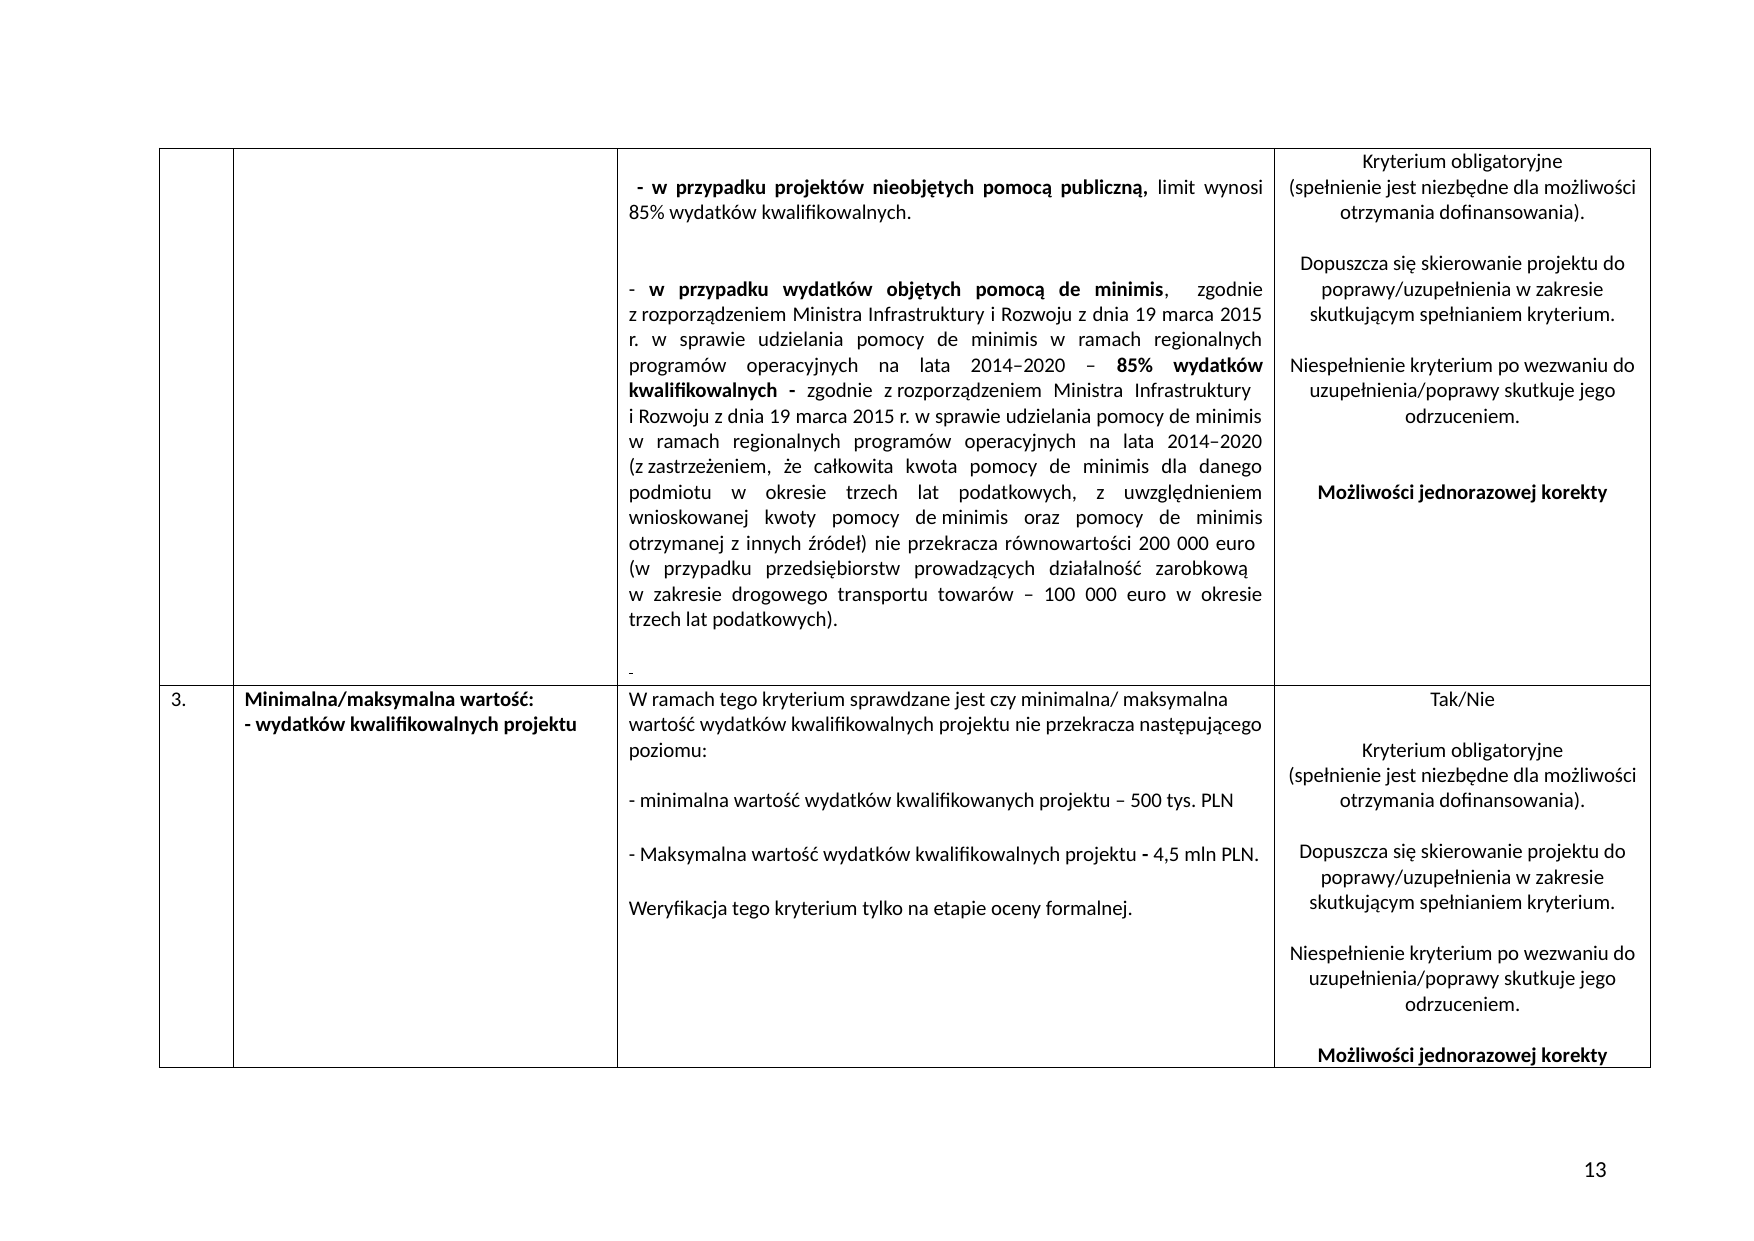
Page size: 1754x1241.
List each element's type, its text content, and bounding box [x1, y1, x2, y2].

table_header 2. [160, 149, 233, 685]
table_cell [618, 686, 1274, 1067]
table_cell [1275, 686, 1650, 1067]
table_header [618, 149, 1274, 685]
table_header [1275, 149, 1650, 685]
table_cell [234, 686, 617, 1067]
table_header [234, 149, 617, 685]
table_cell 3. [160, 686, 233, 1067]
